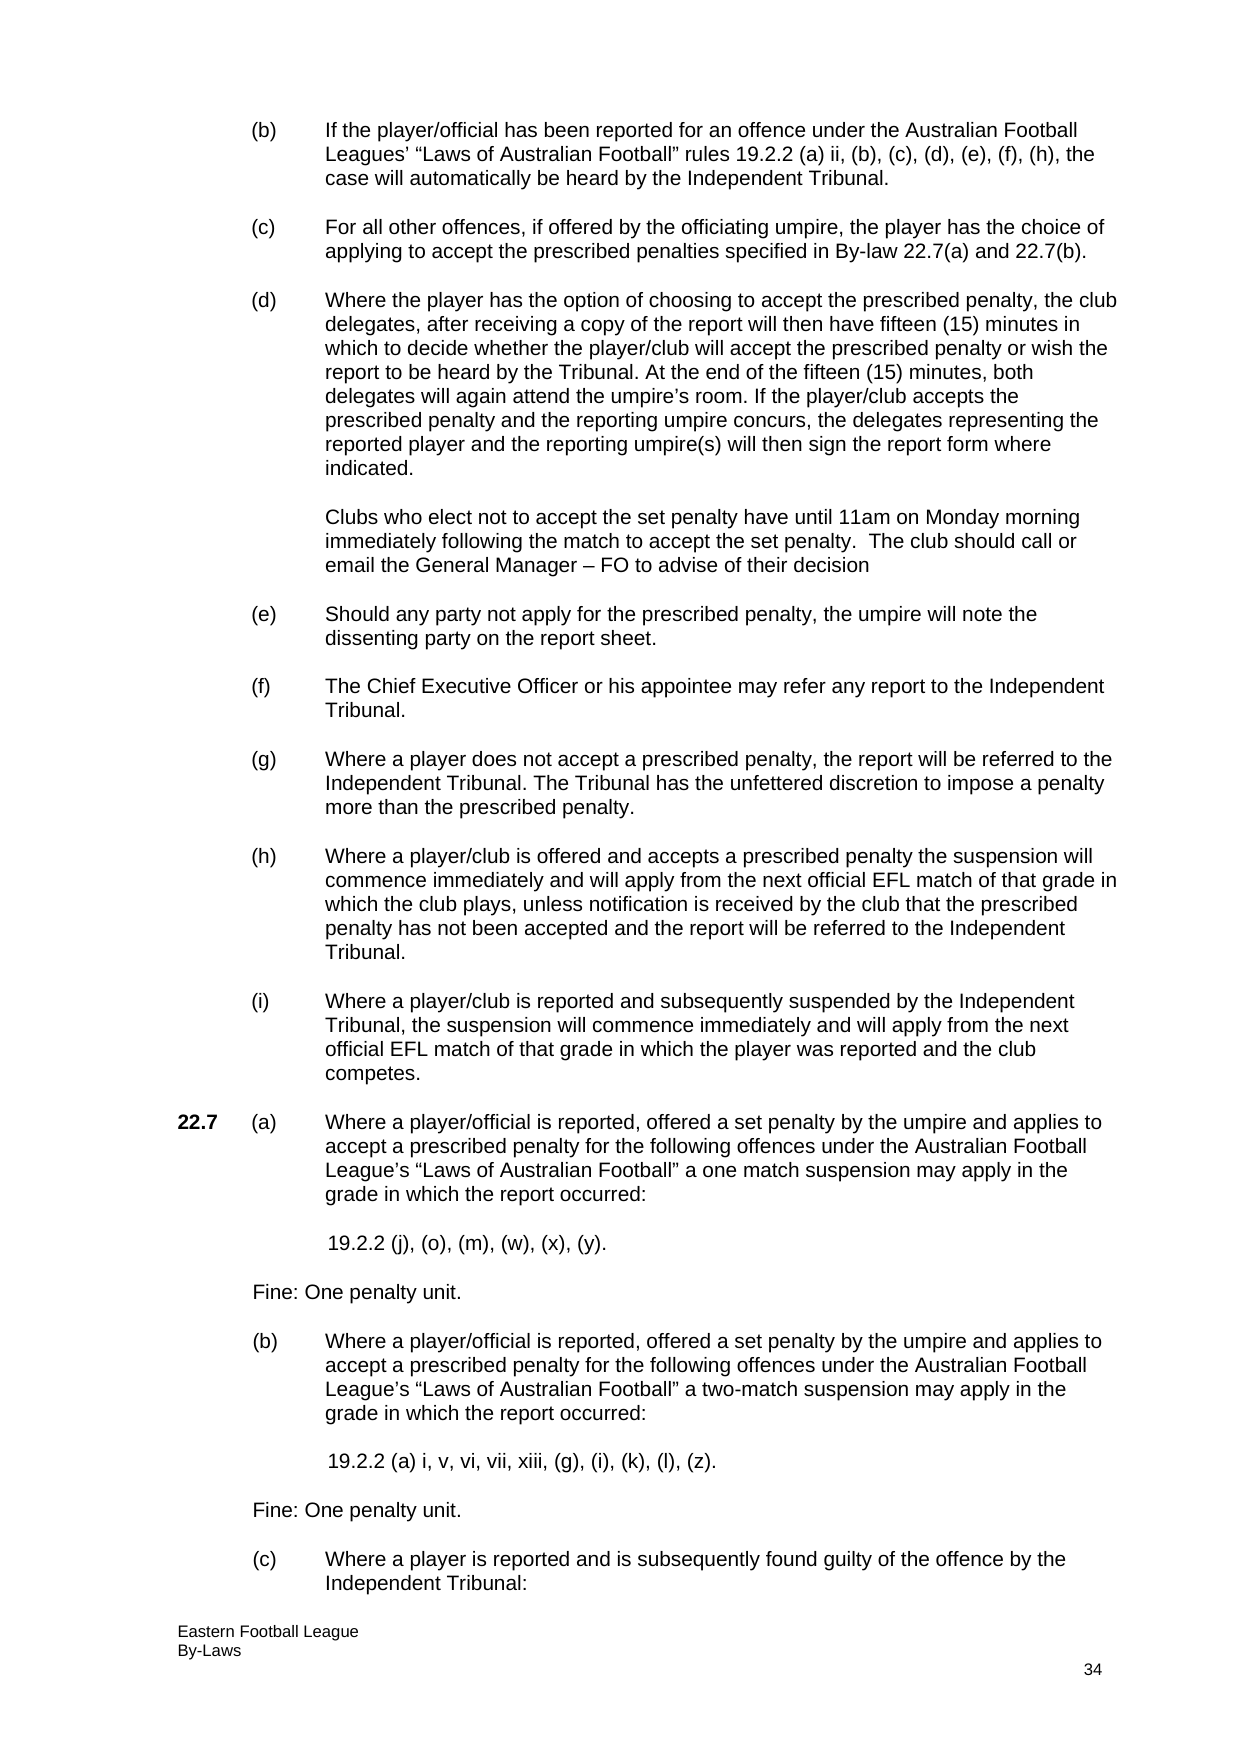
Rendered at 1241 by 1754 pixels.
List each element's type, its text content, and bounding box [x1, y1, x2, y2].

text (i) Where a player/club is reported and subsequently suspended by the Independent Tribunal, the suspension will commence immediately and will apply from the next official EFL match of that grade in which the player was reported and the club competes. [251, 989, 1122, 1085]
text (h) Where a player/club is offered and accepts a prescribed penalty the suspension will commence immediately and will apply from the next official EFL match of that grade in which the club plays, unless notification is received by the club that the prescribed penalty has not been accepted and the report will be referred to the Independent Tribunal. [251, 844, 1122, 964]
text (g) Where a player does not accept a prescribed penalty, the report will be referred to the Independent Tribunal. The Tribunal has the unfettered discretion to impose a penalty more than the prescribed penalty. [251, 747, 1122, 819]
text Clubs who elect not to accept the set penalty have until 11am on Monday morning immediately following the match to accept the set penalty. The club should call or email the General Manager – FO to advise of their decision [251, 504, 1122, 576]
text 19.2.2 (a) i, v, vi, vii, xiii, (g), (i), (k), (l), (z). [325, 1449, 1122, 1473]
text Fine: One penalty unit. [252, 1498, 1122, 1522]
text (b) If the player/official has been reported for an offence under the Australian Football Leagues’ “Laws of Australian Football” rules 19.2.2 (a) ii, (b), (c), (d), (e), (f), (h), the case will automatically be heard by the Independent Tribunal. [251, 118, 1122, 190]
text (f) The Chief Executive Officer or his appointee may refer any report to the Independent Tribunal. [251, 674, 1122, 722]
text 22.7 (a) Where a player/official is reported, offered a set penalty by the umpire and applies to accept a prescribed penalty for the following offences under the Australian Football League’s “Laws of Australian Football” a one match suspension may apply in the grade in which the report occurred: [177, 1110, 1122, 1206]
text (e) Should any party not apply for the prescribed penalty, the umpire will note the dissenting party on the report sheet. [251, 601, 1122, 649]
text (c) Where a player is reported and is subsequently found guilty of the offence by the Independent Tribunal: [252, 1547, 1122, 1595]
text 19.2.2 (j), (o), (m), (w), (x), (y). [325, 1231, 1122, 1254]
text Fine: One penalty unit. [252, 1279, 1122, 1303]
text (d) Where the player has the option of choosing to accept the prescribed penalty, the club delegates, after receiving a copy of the report will then have fifteen (15) minutes in which to decide whether the player/club will accept the prescribed penalty or wish the report to be heard by the Tribunal. At the end of the fifteen (15) minutes, both delegates will again attend the umpire’s room. If the player/club accepts the prescribed penalty and the reporting umpire concurs, the delegates representing the reported player and the reporting umpire(s) will then sign the report form where indicated. [251, 288, 1122, 479]
text (b) Where a player/official is reported, offered a set penalty by the umpire and applies to accept a prescribed penalty for the following offences under the Australian Football League’s “Laws of Australian Football” a two-match suspension may apply in the grade in which the report occurred: [252, 1328, 1122, 1424]
text (c) For all other offences, if offered by the officiating umpire, the player has the choice of applying to accept the prescribed penalties specified in By-law 22.7(a) and 22.7(b). [251, 215, 1122, 263]
